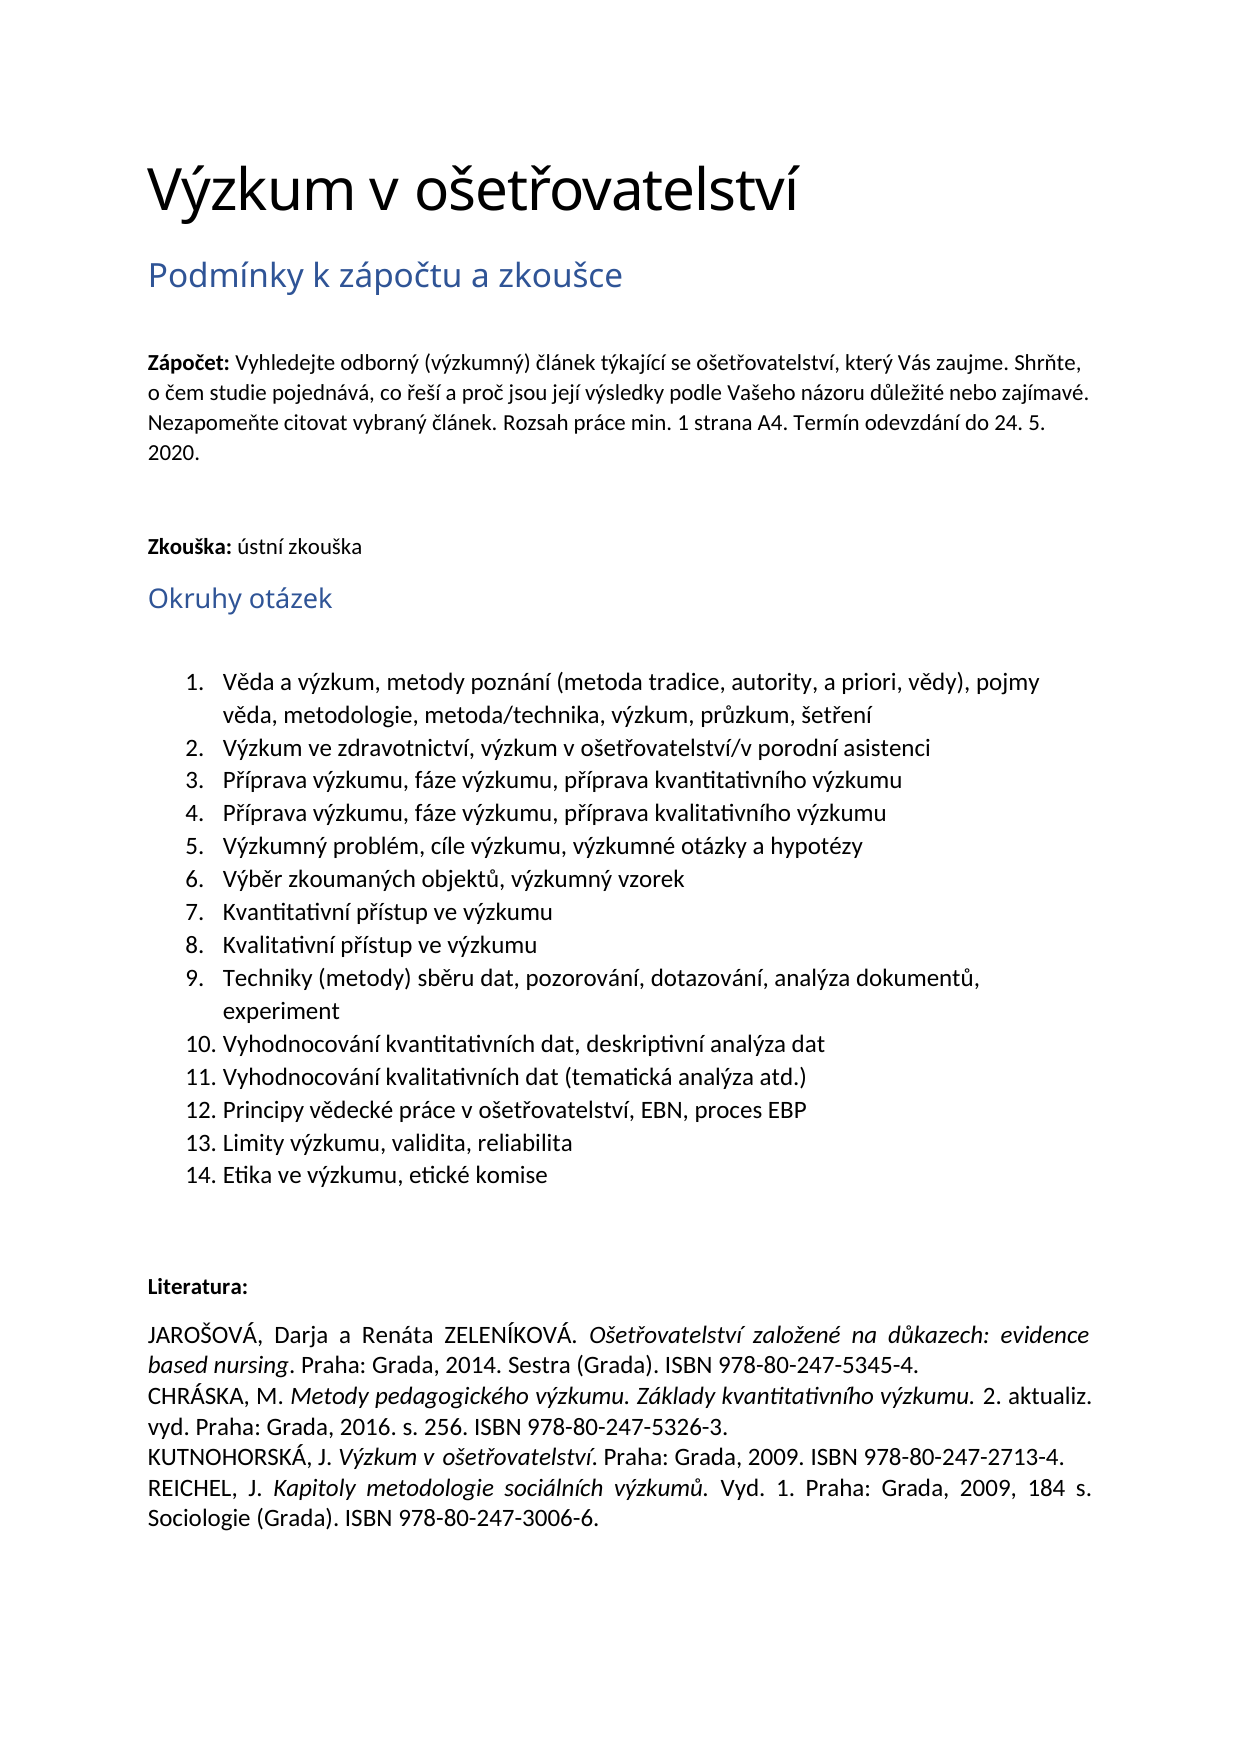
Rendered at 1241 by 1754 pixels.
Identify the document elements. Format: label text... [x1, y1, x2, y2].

list Etika ve výzkumu, etické komise [185, 1159, 1093, 1190]
list Věda a výzkum, metody poznání (metoda tradice, autority, a priori, vědy), pojmy věda, metodologie, metoda/technika, výzkum, průzkum, šetření [185, 666, 1093, 729]
list Výzkum ve zdravotnictví, výzkum v ošetřovatelství/v porodní asistenci [185, 732, 1093, 762]
list Příprava výzkumu, fáze výzkumu, příprava kvalitativního výzkumu [185, 797, 1093, 828]
list Výběr zkoumaných objektů, výzkumný vzorek [185, 863, 1093, 894]
text KUTNOHORSKÁ, J. Výzkum v ošetřovatelství. Praha: Grada, 2009. ISBN 978-80-247-2713-4. [148, 1441, 1093, 1472]
text Zápočet: Vyhledejte odborný (výzkumný) článek týkající se ošetřovatelství, který Vás zaujme. Shrňte, o čem studie pojednává, co řeší a proč jsou její výsledky podle Vašeho názoru důležité nebo zajímavé. Nezapomeňte citovat vybraný článek. Rozsah práce min. 1 strana A4. Termín odevzdání do 24. 5. 2020. [148, 348, 1093, 467]
list Vyhodnocování kvantitativních dat, deskriptivní analýza dat [185, 1028, 1093, 1058]
list Příprava výzkumu, fáze výzkumu, příprava kvantitativního výzkumu [185, 764, 1093, 795]
list Techniky (metody) sběru dat, pozorování, dotazování, analýza dokumentů, experiment [185, 962, 1093, 1026]
text Literatura: [148, 1272, 1093, 1300]
list Kvantitativní přístup ve výzkumu [185, 896, 1093, 927]
list Vyhodnocování kvalitativních dat (tematická analýza atd.) [185, 1061, 1093, 1091]
text Zkouška: ústní zkouška [148, 532, 1093, 560]
list Kvalitativní přístup ve výzkumu [185, 929, 1093, 960]
list Principy vědecké práce v ošetřovatelství, EBN, proces EBP [185, 1094, 1093, 1124]
list Limity výzkumu, validita, reliabilita [185, 1127, 1093, 1157]
title Výzkum v ošetřovatelství [148, 148, 1093, 227]
subtitle Podmínky k zápočtu a zkoušce [148, 252, 1093, 297]
text JAROŠOVÁ, Darja a Renáta ZELENÍKOVÁ. Ošetřovatelství založené na důkazech: evidence based nursing. Praha: Grada, 2014. Sestra (Grada). ISBN 978-80-247-5345-4. [148, 1319, 1093, 1380]
subtitle Okruhy otázek [148, 579, 1093, 616]
text REICHEL, J. Kapitoly metodologie sociálních výzkumů. Vyd. 1. Praha: Grada, 2009, 184 s. Sociologie (Grada). ISBN 978-80-247-3006-6. [148, 1472, 1093, 1533]
list Výzkumný problém, cíle výzkumu, výzkumné otázky a hypotézy [185, 830, 1093, 861]
text CHRÁSKA, M. Metody pedagogického výzkumu. Základy kvantitativního výzkumu. 2. aktualiz. vyd. Praha: Grada, 2016. s. 256. ISBN 978-80-247-5326-3. [148, 1380, 1093, 1441]
